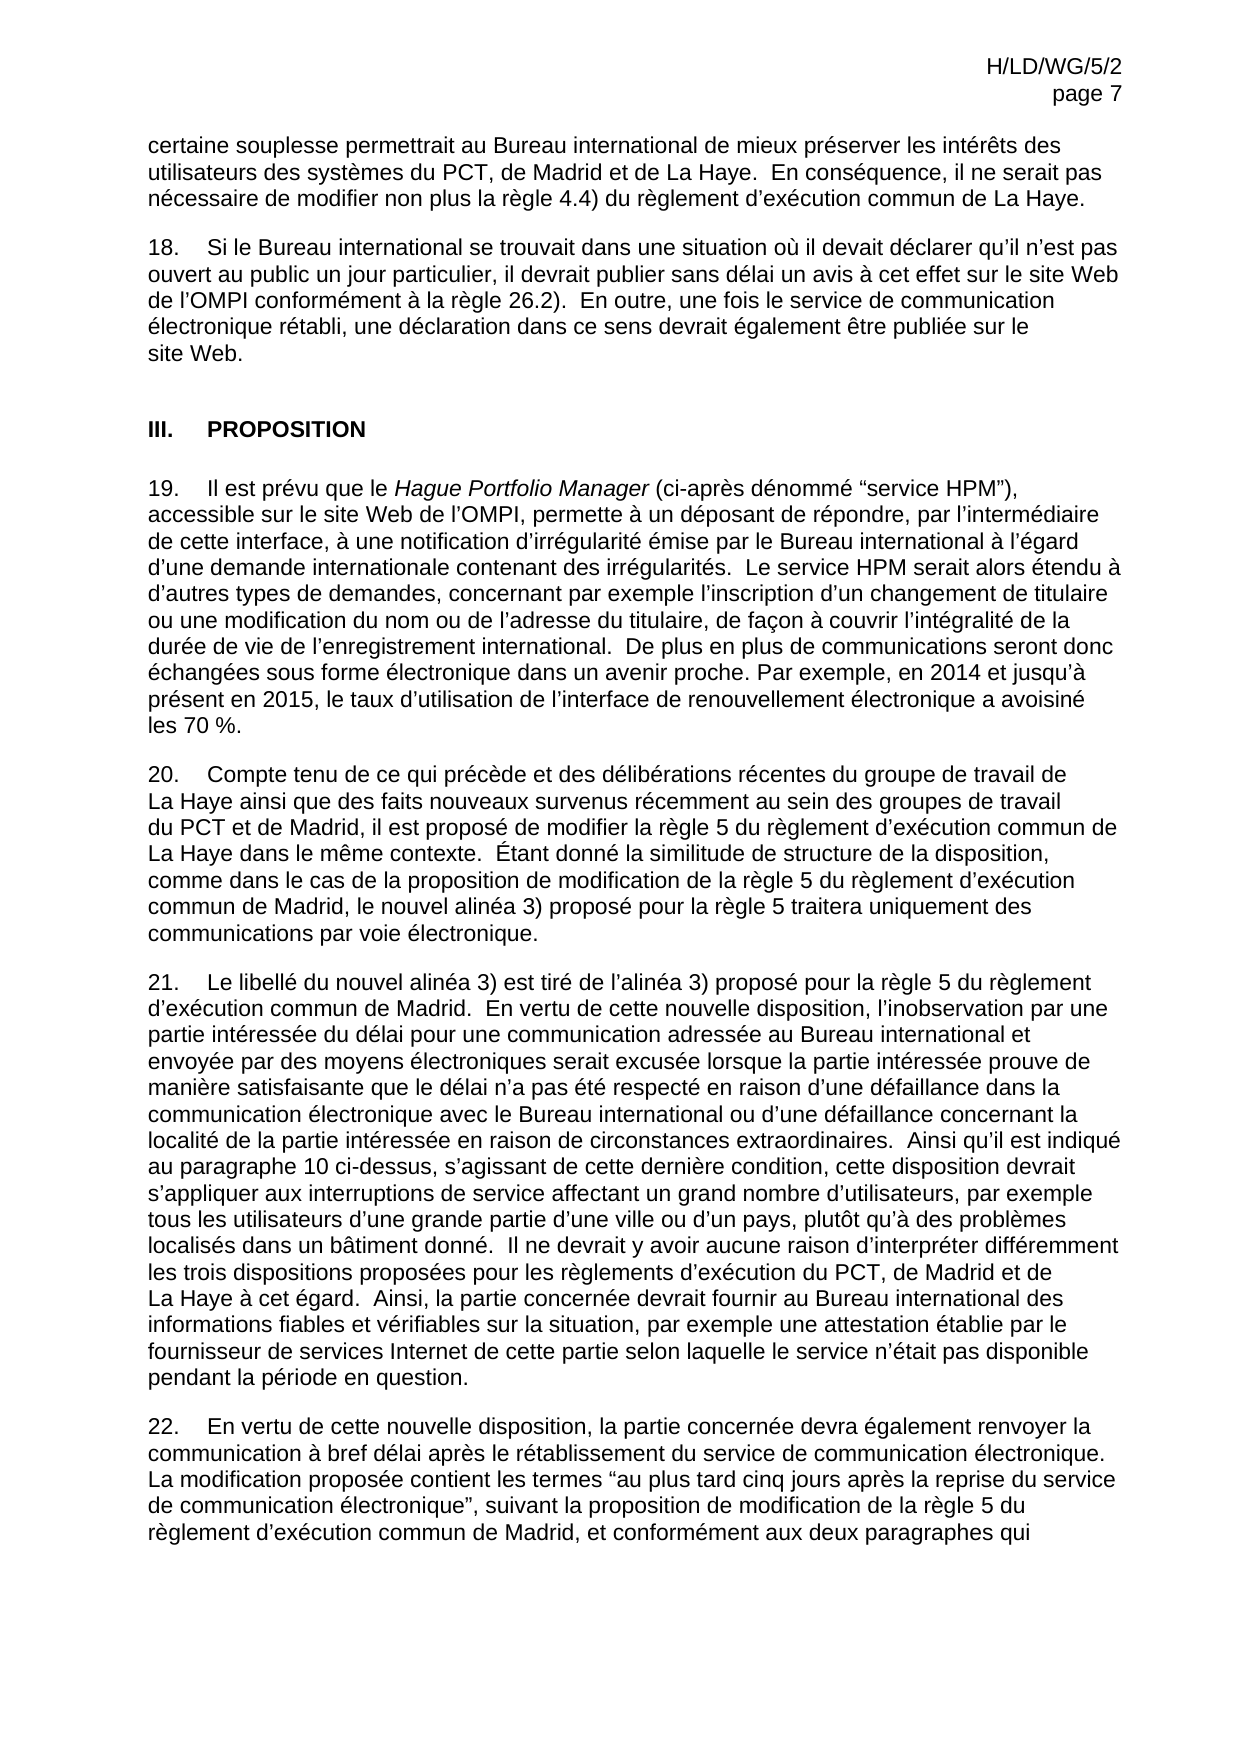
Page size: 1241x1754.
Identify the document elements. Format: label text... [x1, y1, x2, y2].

subtitle III. Proposition [148, 416, 1122, 442]
text En vertu de cette nouvelle disposition, la partie concernée devra également renvoyer la communication à bref délai après le rétablissement du service de communication électronique. La modification proposée contient les termes “au plus tard cinq jours après la reprise du service de communication électronique”, suivant la proposition de modification de la règle 5 du règlement d’exécution commun de Madrid, et conformément aux deux paragraphes qui [148, 1413, 1122, 1545]
text Il est prévu que le Hague Portfolio Manager (ci-après dénommé “service HPM”), accessible sur le site Web de l’OMPI, permette à un déposant de répondre, par l’intermédiaire de cette interface, à une notification d’irrégularité émise par le Bureau international à l’égard d’une demande internationale contenant des irrégularités. Le service HPM serait alors étendu à d’autres types de demandes, concernant par exemple l’inscription d’un changement de titulaire ou une modification du nom ou de l’adresse du titulaire, de façon à couvrir l’intégralité de la durée de vie de l’enregistrement international. De plus en plus de communications seront donc échangées sous forme électronique dans un avenir proche. Par exemple, en 2014 et jusqu’à présent en 2015, le taux d’utilisation de l’interface de renouvellement électronique a avoisiné les 70 %. [148, 475, 1122, 738]
text Si le Bureau international se trouvait dans une situation où il devait déclarer qu’il n’est pas ouvert au public un jour particulier, il devrait publier sans délai un avis à cet effet sur le site Web de l’OMPI conformément à la règle 26.2). En outre, une fois le service de communication électronique rétabli, une déclaration dans ce sens devrait également être publiée sur le site Web. [148, 234, 1122, 366]
text Compte tenu de ce qui précède et des délibérations récentes du groupe de travail de La Haye ainsi que des faits nouveaux survenus récemment au sein des groupes de travail du PCT et de Madrid, il est proposé de modifier la règle 5 du règlement d’exécution commun de La Haye dans le même contexte. Étant donné la similitude de structure de la disposition, comme dans le cas de la proposition de modification de la règle 5 du règlement d’exécution commun de Madrid, le nouvel alinéa 3) proposé pour la règle 5 traitera uniquement des communications par voie électronique. [148, 761, 1122, 946]
text certaine souplesse permettrait au Bureau international de mieux préserver les intérêts des utilisateurs des systèmes du PCT, de Madrid et de La Haye. En conséquence, il ne serait pas nécessaire de modifier non plus la règle 4.4) du règlement d’exécution commun de La Haye. [148, 132, 1122, 211]
text Le libellé du nouvel alinéa 3) est tiré de l’alinéa 3) proposé pour la règle 5 du règlement d’exécution commun de Madrid. En vertu de cette nouvelle disposition, l’inobservation par une partie intéressée du délai pour une communication adressée au Bureau international et envoyée par des moyens électroniques serait excusée lorsque la partie intéressée prouve de manière satisfaisante que le délai n’a pas été respecté en raison d’une défaillance dans la communication électronique avec le Bureau international ou d’une défaillance concernant la localité de la partie intéressée en raison de circonstances extraordinaires. Ainsi qu’il est indiqué au paragraphe 10 ci-dessus, s’agissant de cette dernière condition, cette disposition devrait s’appliquer aux interruptions de service affectant un grand nombre d’utilisateurs, par exemple tous les utilisateurs d’une grande partie d’une ville ou d’un pays, plutôt qu’à des problèmes localisés dans un bâtiment donné. Il ne devrait y avoir aucune raison d’interpréter différemment les trois dispositions proposées pour les règlements d’exécution du PCT, de Madrid et de La Haye à cet égard. Ainsi, la partie concernée devrait fournir au Bureau international des informations fiables et vérifiables sur la situation, par exemple une attestation établie par le fournisseur de services Internet de cette partie selon laquelle le service n’était pas disponible pendant la période en question. [148, 969, 1122, 1390]
